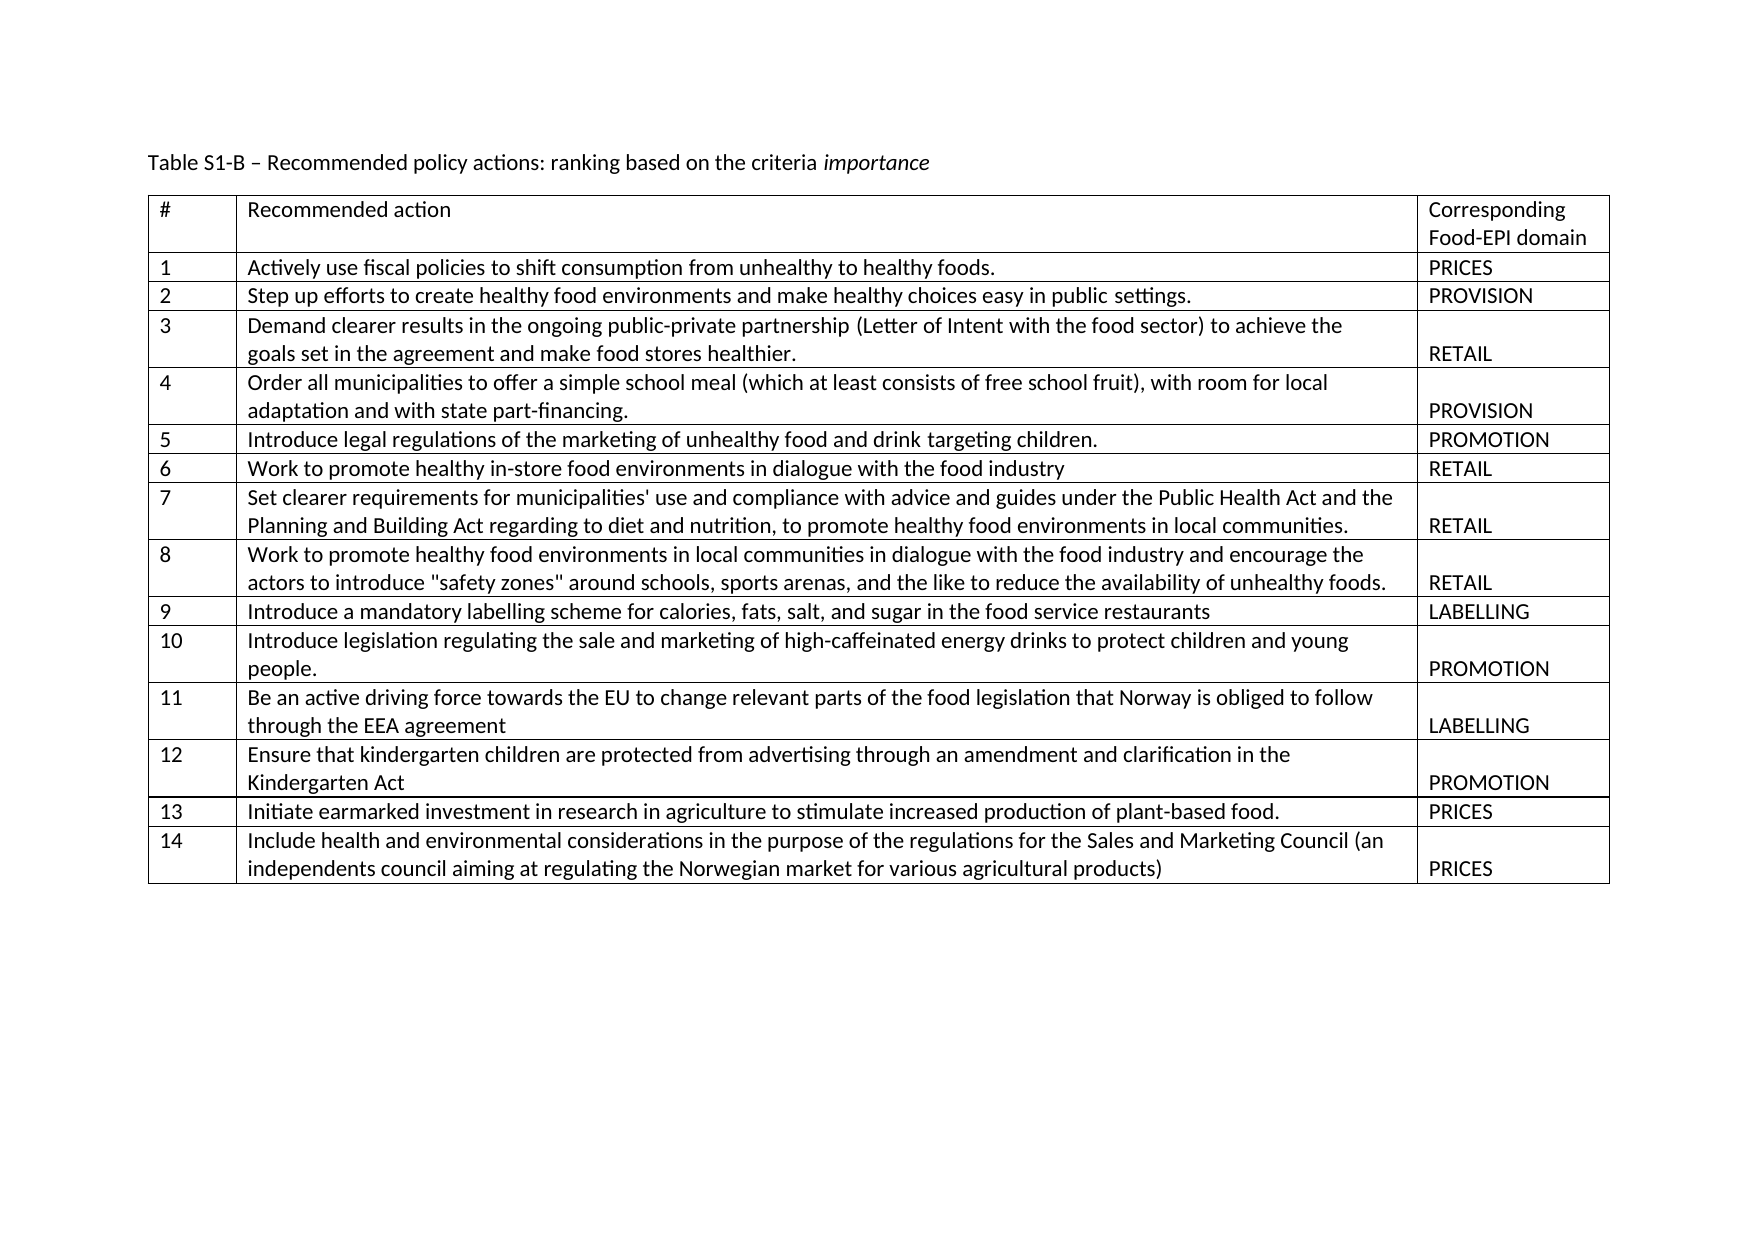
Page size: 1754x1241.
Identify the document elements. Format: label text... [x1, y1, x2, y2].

table_cell PROVISION [1418, 368, 1609, 424]
table_cell Introduce legislation regulating the sale and marketing of high-caffeinated energy drinks to protect children and young people. [237, 626, 1417, 682]
table_cell LABELLING [1418, 683, 1609, 739]
table_cell Be an active driving force towards the EU to change relevant parts of the food legislation that Norway is obliged to follow through the EEA agreement [237, 683, 1417, 739]
table_cell 4 [149, 368, 236, 424]
table_cell 3 [149, 311, 236, 367]
table_header Recommended action [237, 196, 1417, 252]
table_cell Set clearer requirements for municipalities' use and compliance with advice and guides under the Public Health Act and the Planning and Building Act regarding to diet and nutrition, to promote healthy food environments in local communities. [237, 483, 1417, 539]
table_cell RETAIL [1418, 454, 1609, 482]
table_cell 8 [149, 540, 236, 596]
table_cell RETAIL [1418, 311, 1609, 367]
table_cell Work to promote healthy food environments in local communities in dialogue with the food industry and encourage the actors to introduce "safety zones" around schools, sports arenas, and the like to reduce the availability of unhealthy foods. [237, 540, 1417, 596]
text Table S1-B – Recommended policy actions: ranking based on the criteria importance [148, 148, 1606, 176]
table_cell 6 [149, 454, 236, 482]
table_cell Ensure that kindergarten children are protected from advertising through an amendment and clarification in the Kindergarten Act [237, 740, 1417, 796]
table_cell RETAIL [1418, 483, 1609, 539]
table_cell PRICES [1418, 827, 1609, 883]
table_cell 5 [149, 425, 236, 453]
table_cell 13 [149, 798, 236, 826]
table_header Corresponding Food-EPI domain [1418, 196, 1609, 252]
table_cell Introduce a mandatory labelling scheme for calories, fats, salt, and sugar in the food service restaurants [237, 597, 1417, 625]
table_cell Include health and environmental considerations in the purpose of the regulations for the Sales and Marketing Council (an independents council aiming at regulating the Norwegian market for various agricultural products) [237, 827, 1417, 883]
table_cell 2 [149, 282, 236, 310]
table_cell PROMOTION [1418, 425, 1609, 453]
table_cell 1 [149, 253, 236, 281]
table_cell PROMOTION [1418, 626, 1609, 682]
table_cell Actively use fiscal policies to shift consumption from unhealthy to healthy foods. [237, 253, 1417, 281]
table_cell 14 [149, 827, 236, 883]
table_cell 7 [149, 483, 236, 539]
table_cell RETAIL [1418, 540, 1609, 596]
table_cell PROVISION [1418, 282, 1609, 310]
table_cell LABELLING [1418, 597, 1609, 625]
table_cell 10 [149, 626, 236, 682]
table_cell 12 [149, 740, 236, 796]
table_header # [149, 196, 236, 252]
table_cell Work to promote healthy in-store food environments in dialogue with the food industry [237, 454, 1417, 482]
table_cell PROMOTION [1418, 740, 1609, 796]
table_cell Initiate earmarked investment in research in agriculture to stimulate increased production of plant-based food. [237, 798, 1417, 826]
table_cell 11 [149, 683, 236, 739]
table_cell Demand clearer results in the ongoing public-private partnership (Letter of Intent with the food sector) to achieve the goals set in the agreement and make food stores healthier. [237, 311, 1417, 367]
table_cell PRICES [1418, 798, 1609, 826]
table_cell Order all municipalities to offer a simple school meal (which at least consists of free school fruit), with room for local adaptation and with state part-financing. [237, 368, 1417, 424]
table_cell 9 [149, 597, 236, 625]
table_cell Introduce legal regulations of the marketing of unhealthy food and drink targeting children. [237, 425, 1417, 453]
table_cell Step up efforts to create healthy food environments and make healthy choices easy in public settings. [237, 282, 1417, 310]
table_cell PRICES [1418, 253, 1609, 281]
